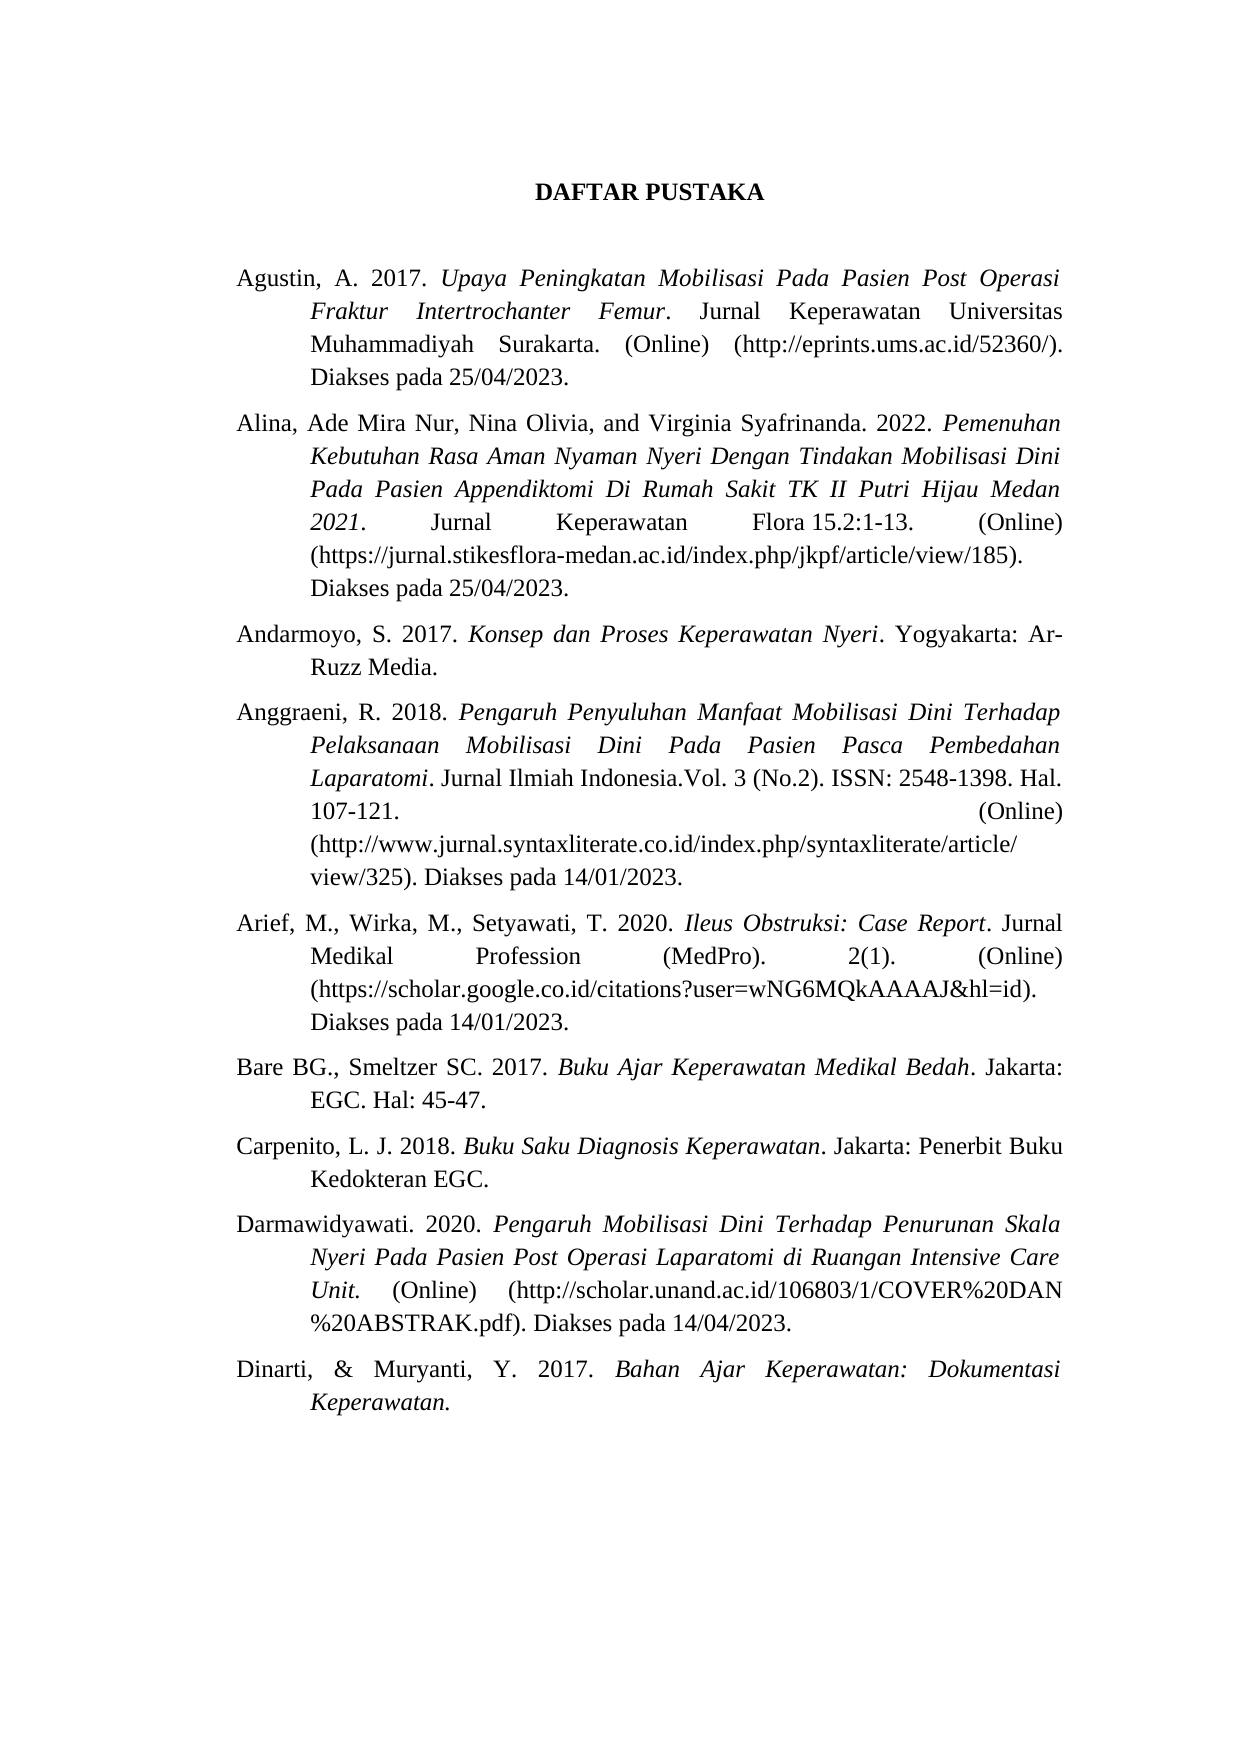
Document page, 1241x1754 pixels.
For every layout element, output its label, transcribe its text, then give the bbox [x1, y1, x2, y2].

text DAFTAR PUSTAKA [236, 177, 1063, 206]
text Dinarti, & Muryanti, Y. 2017. Bahan Ajar Keperawatan: Dokumentasi Keperawatan. [236, 1354, 1063, 1416]
text Carpenito, L. J. 2018. Buku Saku Diagnosis Keperawatan. Jakarta: Penerbit Buku Kedokteran EGC. [236, 1131, 1063, 1193]
text Arief, M., Wirka, M., Setyawati, T. 2020. Ileus Obstruksi: Case Report. Jurnal Medikal Profession (MedPro). 2(1). (Online) (https://scholar.google.co.id/citations?user=wNG6MQkAAAAJ&hl=id). Diakses pada 14/01/2023. [236, 908, 1063, 1036]
text Andarmoyo, S. 2017. Konsep dan Proses Keperawatan Nyeri. Yogyakarta: Ar-Ruzz Media. [236, 619, 1063, 680]
text Agustin, A. 2017. Upaya Peningkatan Mobilisasi Pada Pasien Post Operasi Fraktur Intertrochanter Femur. Jurnal Keperawatan Universitas Muhammadiyah Surakarta. (Online) (http://eprints.ums.ac.id/52360/). Diakses pada 25/04/2023. [236, 263, 1063, 391]
text Bare BG., Smeltzer SC. 2017. Buku Ajar Keperawatan Medikal Bedah. Jakarta: EGC. Hal: 45-47. [236, 1052, 1063, 1114]
text Alina, Ade Mira Nur, Nina Olivia, and Virginia Syafrinanda. 2022. Pemenuhan Kebutuhan Rasa Aman Nyaman Nyeri Dengan Tindakan Mobilisasi Dini Pada Pasien Appendiktomi Di Rumah Sakit TK II Putri Hijau Medan 2021. Jurnal Keperawatan Flora 15.2:1-13. (Online) (https://jurnal.stikesflora-medan.ac.id/index.php/jkpf/article/view/185). Diakses pada 25/04/2023. [236, 408, 1063, 602]
text Darmawidyawati. 2020. Pengaruh Mobilisasi Dini Terhadap Penurunan Skala Nyeri Pada Pasien Post Operasi Laparatomi di Ruangan Intensive Care Unit. (Online) (http://scholar.unand.ac.id/106803/1/COVER%20DAN%20ABSTRAK.pdf). Diakses pada 14/04/2023. [236, 1209, 1063, 1337]
text Anggraeni, R. 2018. Pengaruh Penyuluhan Manfaat Mobilisasi Dini Terhadap Pelaksanaan Mobilisasi Dini Pada Pasien Pasca Pembedahan Laparatomi. Jurnal Ilmiah Indonesia.Vol. 3 (No.2). ISSN: 2548-1398. Hal. 107-121. (Online) (http://www.jurnal.syntaxliterate.co.id/index.php/syntaxliterate/article/view/325). Diakses pada 14/01/2023. [236, 697, 1063, 891]
